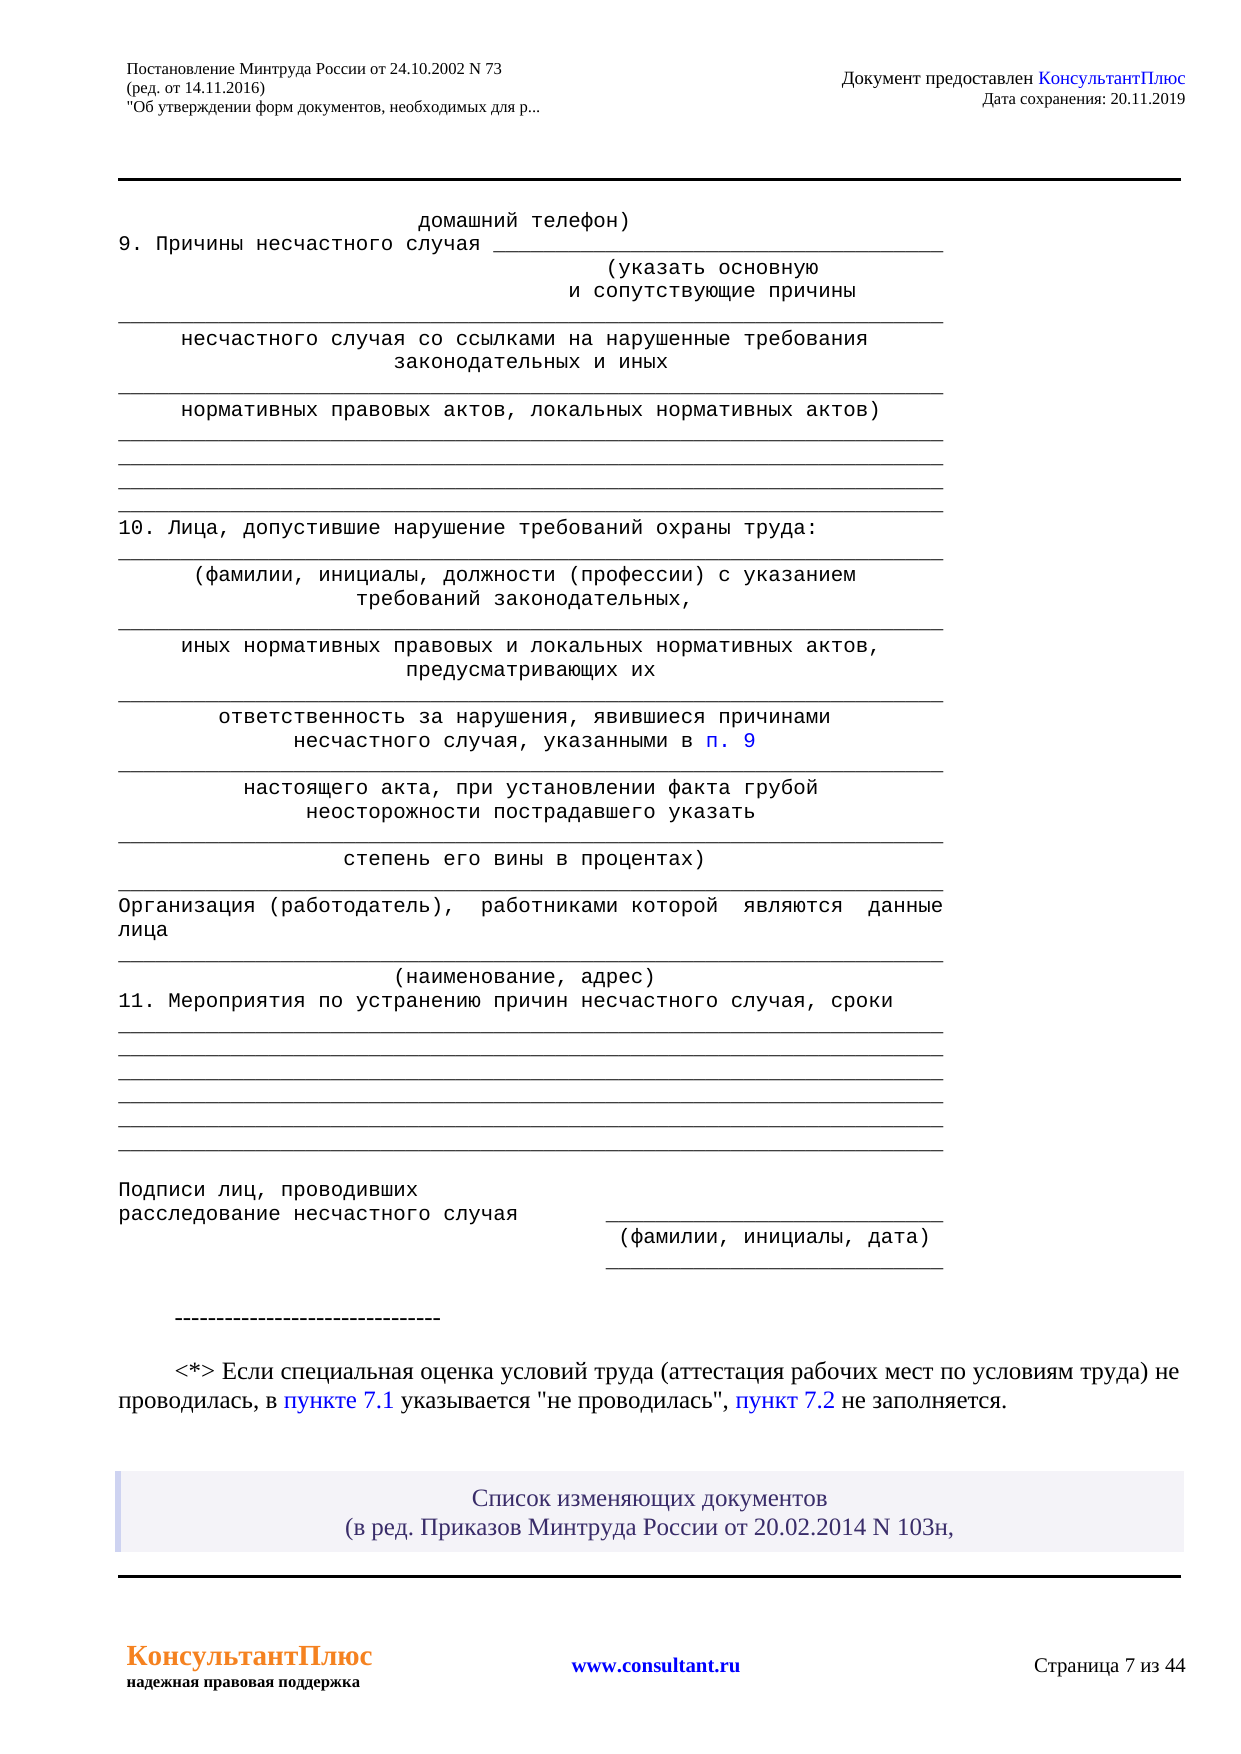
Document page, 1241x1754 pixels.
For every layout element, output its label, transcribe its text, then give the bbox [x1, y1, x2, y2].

text нормативных правовых актов, локальных нормативных актов) [118, 399, 1181, 422]
text расследование несчастного случая ___________________________ [118, 1203, 1181, 1226]
text __________________________________________________________________ [118, 1061, 1181, 1084]
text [118, 304, 1181, 328]
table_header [121, 1471, 1178, 1552]
text __________________________________________________________________ [118, 682, 1181, 706]
text предусматривающих их [118, 659, 1181, 682]
text законодательных и иных [118, 351, 1181, 375]
text __________________________________________________________________ [118, 422, 1181, 446]
text __________________________________________________________________ [118, 1037, 1181, 1061]
text 11. Мероприятия по устранению причин несчастного случая, сроки [118, 990, 1181, 1013]
text Организация (работодатель), работниками которой являются данные [118, 895, 1181, 919]
text __________________________________________________________________ [118, 612, 1181, 635]
text домашний телефон) [118, 209, 1181, 233]
text __________________________________________________________________ [118, 1084, 1181, 1108]
text (фамилии, инициалы, должности (профессии) с указанием [118, 564, 1181, 588]
text и сопутствующие причины [118, 281, 1181, 304]
text (указать основную [118, 257, 1181, 281]
text 9. Причины несчастного случая ____________________________________ [118, 233, 1181, 257]
text __________________________________________________________________ [118, 470, 1181, 493]
text __________________________________________________________________ [118, 541, 1181, 564]
text (фамилии, инициалы, дата) [118, 1226, 1181, 1250]
text 10. Лица, допустившие нарушение требований охраны труда: [118, 517, 1181, 541]
text -------------------------------- [118, 1302, 1181, 1331]
text __________________________________________________________________ [118, 446, 1181, 470]
text требований законодательных, [118, 588, 1181, 612]
text лица [118, 919, 1181, 943]
text неосторожности пострадавшего указать [118, 801, 1181, 824]
text <*> Если специальная оценка условий труда (аттестация рабочих мест по условиям труда) не проводилась, в пункте 7.1 указывается "не проводилась", пункт 7.2 не заполняется. [118, 1356, 1181, 1414]
text Подписи лиц, проводивших [118, 1179, 1181, 1203]
text __________________________________________________________________ [118, 1013, 1181, 1037]
text __________________________________________________________________ [118, 375, 1181, 399]
text __________________________________________________________________ [118, 753, 1181, 777]
text иных нормативных правовых и локальных нормативных актов, [118, 635, 1181, 659]
text __________________________________________________________________ [118, 943, 1181, 966]
text __________________________________________________________________ [118, 1132, 1181, 1155]
text настоящего акта, при установлении факта грубой [118, 777, 1181, 801]
text степень его вины в процентах) [118, 848, 1181, 872]
text несчастного случая со ссылками на нарушенные требования [118, 328, 1181, 351]
text __________________________________________________________________ [118, 872, 1181, 895]
text (наименование, адрес) [118, 966, 1181, 990]
text __________________________________________________________________ [118, 493, 1181, 517]
text ответственность за нарушения, явившиеся причинами [118, 706, 1181, 730]
text несчастного случая, указанными в п. 9 [118, 730, 1181, 753]
text __________________________________________________________________ [118, 1108, 1181, 1132]
text __________________________________________________________________ [118, 824, 1181, 848]
text ___________________________ [118, 1250, 1181, 1274]
